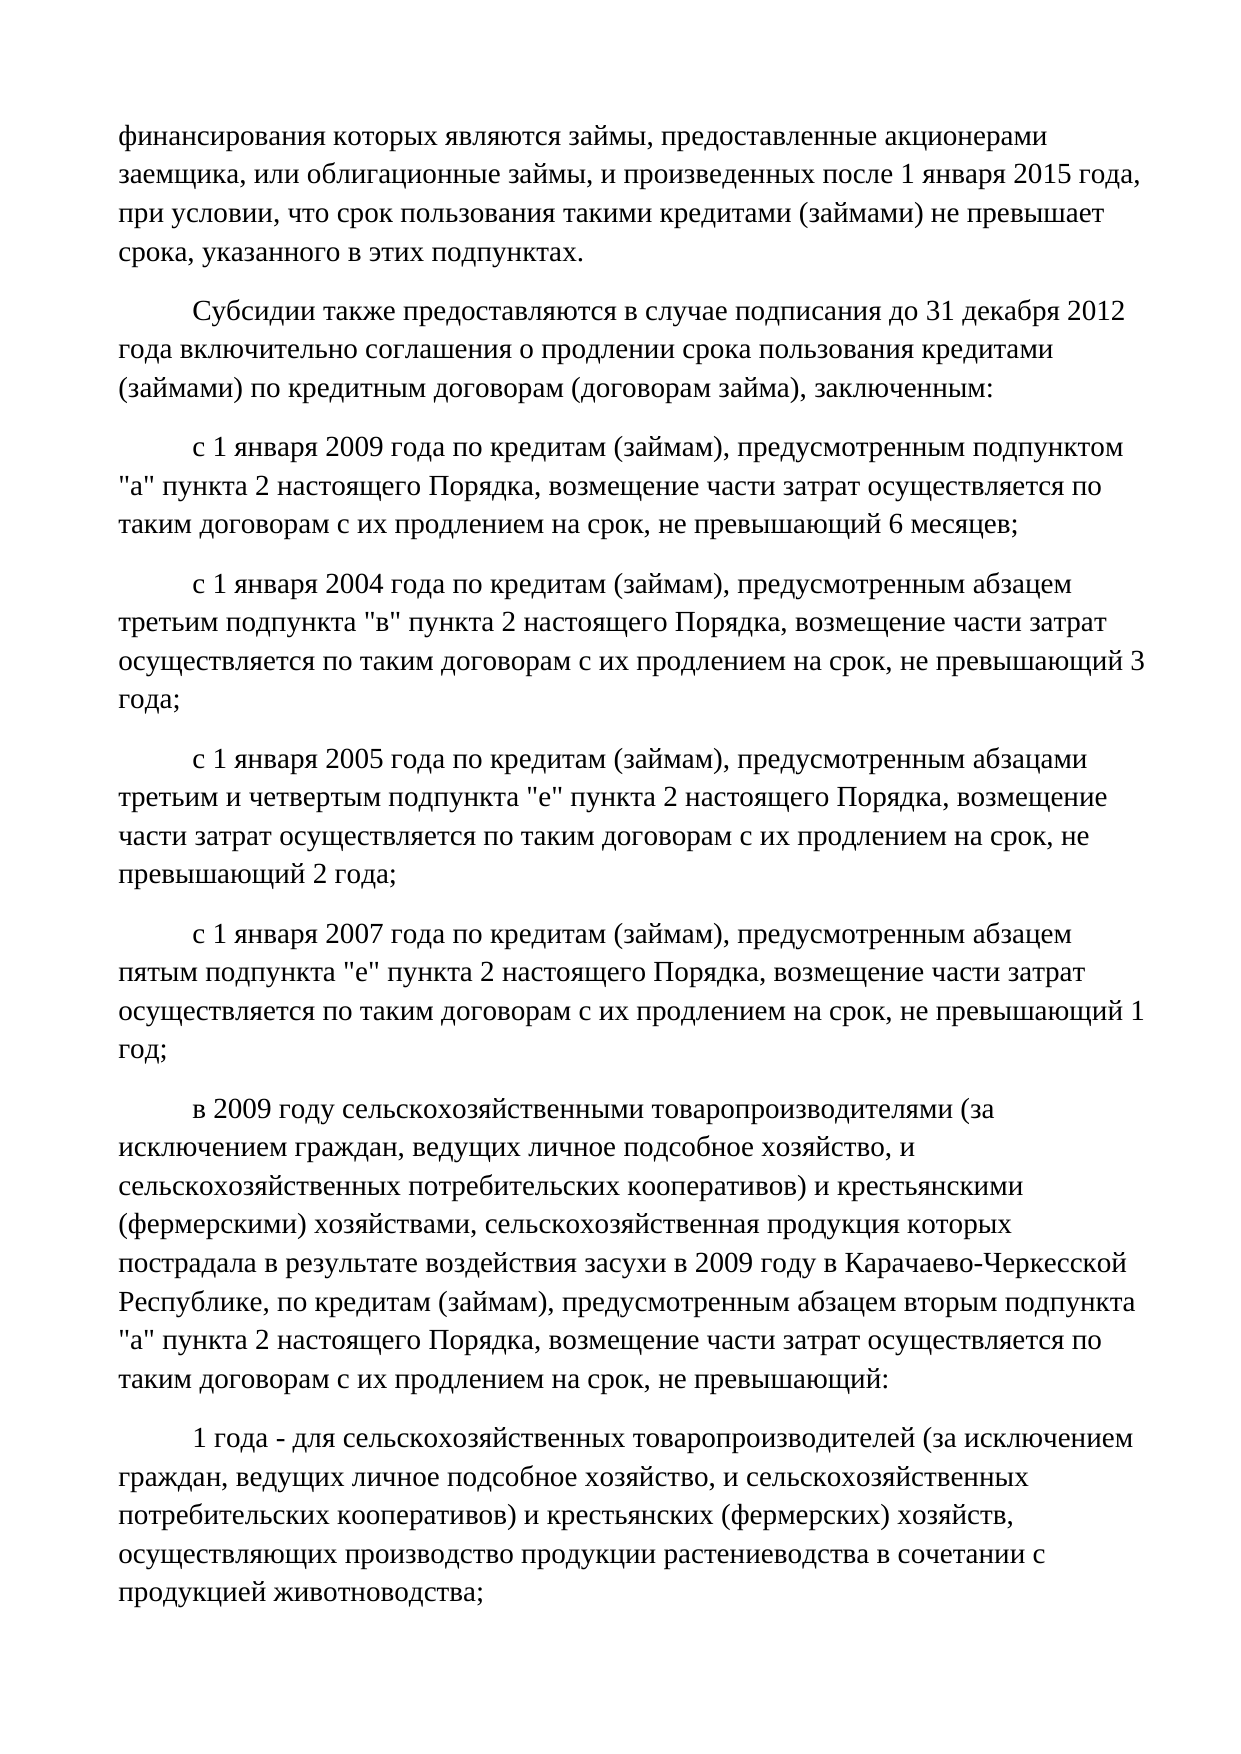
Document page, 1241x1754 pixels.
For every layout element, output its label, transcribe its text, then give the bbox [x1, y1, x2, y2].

text в 2009 году сельскохозяйственными товаропроизводителями (за исключением граждан, ведущих личное подсобное хозяйство, и сельскохозяйственных потребительских кооперативов) и крестьянскими (фермерскими) хозяйствами, сельскохозяйственная продукция которых пострадала в результате воздействия засухи в 2009 году в Карачаево-Черкесской Республике, по кредитам (займам), предусмотренным абзацем вторым подпункта "а" пункта 2 настоящего Порядка, возмещение части затрат осуществляется по таким договорам с их продлением на срок, не превышающий: [118, 1091, 1152, 1394]
text с 1 января 2009 года по кредитам (займам), предусмотренным подпунктом "а" пункта 2 настоящего Порядка, возмещение части затрат осуществляется по таким договорам с их продлением на срок, не превышающий 6 месяцев; [118, 429, 1152, 540]
text с 1 января 2007 года по кредитам (займам), предусмотренным абзацем пятым подпункта "е" пункта 2 настоящего Порядка, возмещение части затрат осуществляется по таким договорам с их продлением на срок, не превышающий 1 год; [118, 916, 1152, 1065]
text с 1 января 2005 года по кредитам (займам), предусмотренным абзацами третьим и четвертым подпункта "е" пункта 2 настоящего Порядка, возмещение части затрат осуществляется по таким договорам с их продлением на срок, не превышающий 2 года; [118, 741, 1152, 890]
text Субсидии также предоставляются в случае подписания до 31 декабря 2012 года включительно соглашения о продлении срока пользования кредитами (займами) по кредитным договорам (договорам займа), заключенным: [118, 293, 1152, 404]
text 1 года - для сельскохозяйственных товаропроизводителей (за исключением граждан, ведущих личное подсобное хозяйство, и сельскохозяйственных потребительских кооперативов) и крестьянских (фермерских) хозяйств, осуществляющих производство продукции растениеводства в сочетании с продукцией животноводства; [118, 1420, 1152, 1608]
text с 1 января 2004 года по кредитам (займам), предусмотренным абзацем третьим подпункта "в" пункта 2 настоящего Порядка, возмещение части затрат осуществляется по таким договорам с их продлением на срок, не превышающий 3 года; [118, 566, 1152, 715]
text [118, 118, 1152, 267]
